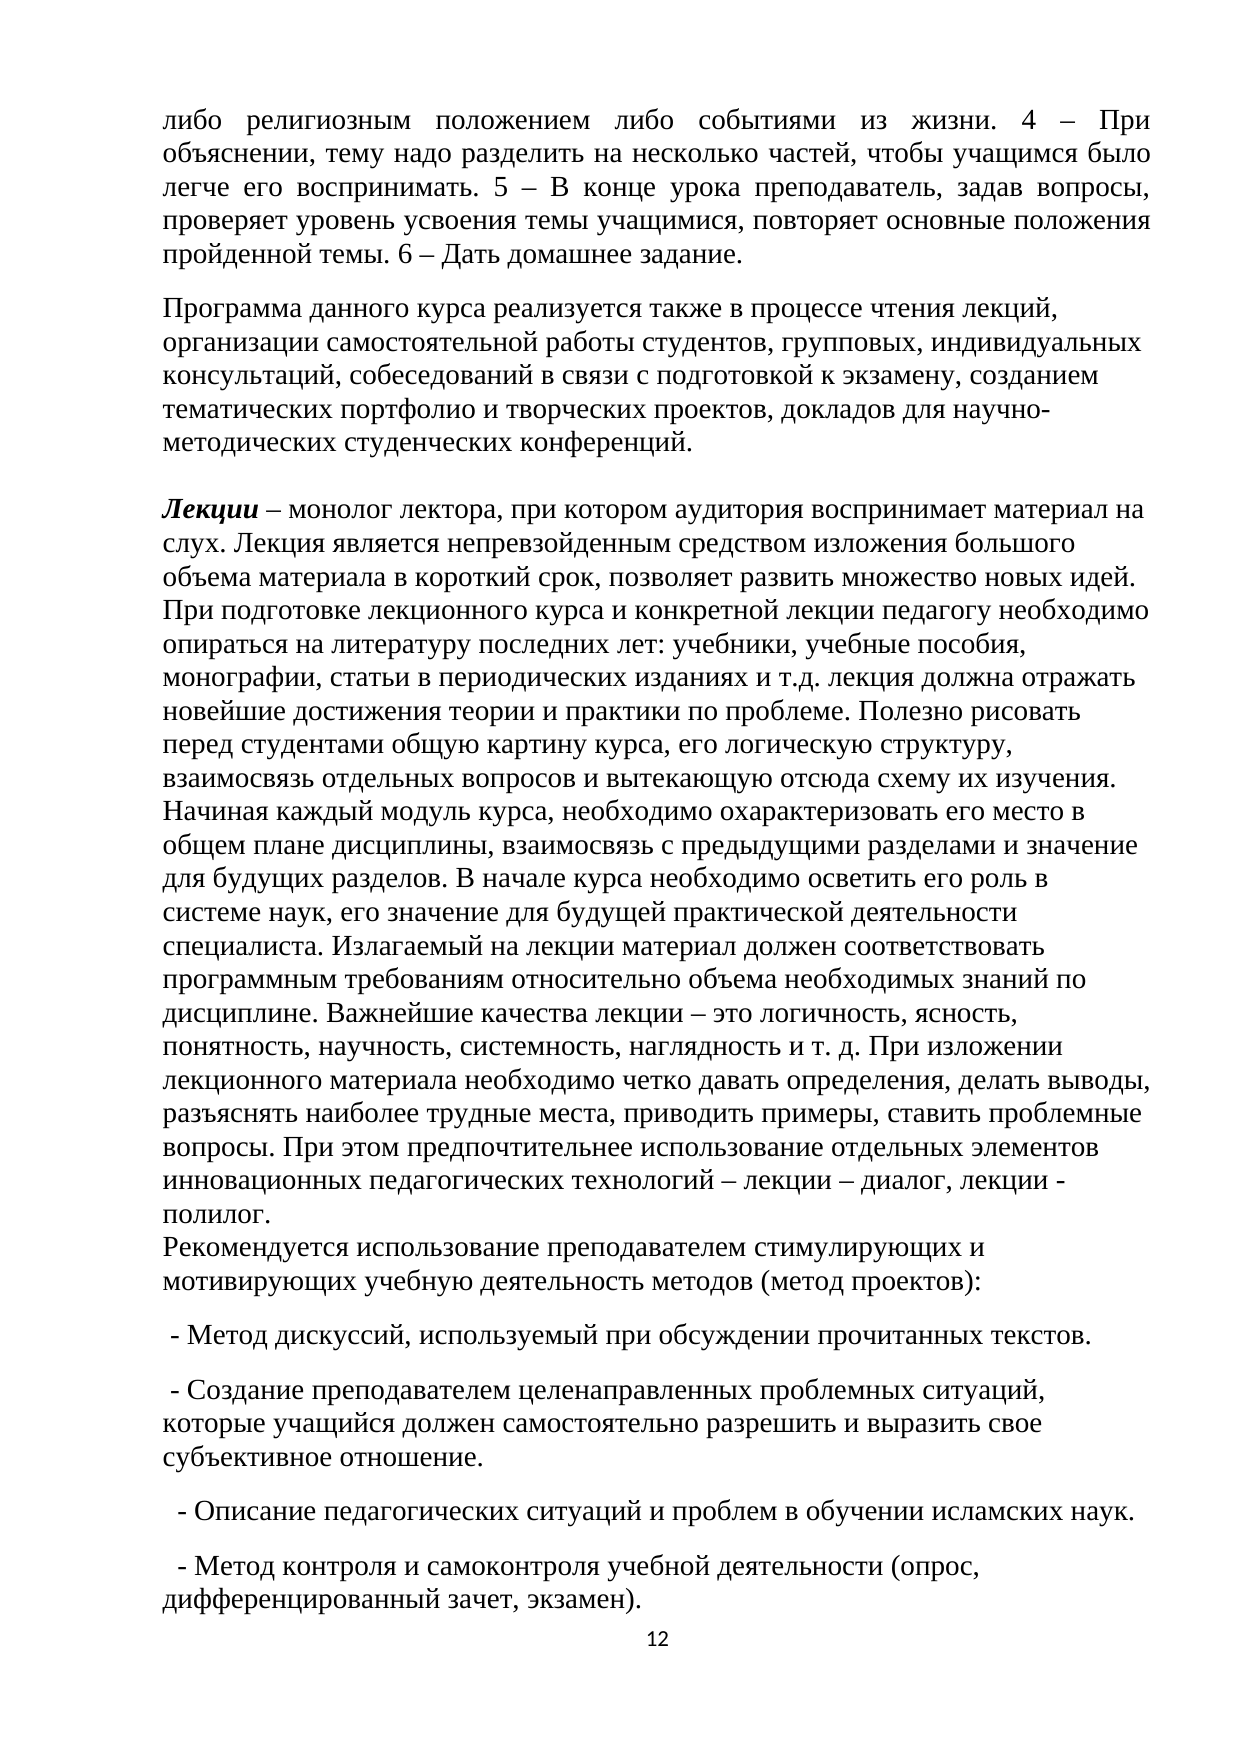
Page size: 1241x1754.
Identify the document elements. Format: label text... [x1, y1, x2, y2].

text Программа данного курса реализуется также в процессе чтения лекций, организации самостоятельной работы студентов, групповых, индивидуальных консультаций, собеседований в связи с подготовкой к экзамену, созданием тематических портфолио и творческих проектов, докладов для научно-методических студенческих конференций. Лекции – монолог лектора, при котором аудитория воспринимает материал на слух. Лекция является непревзойденным средством изложения большого объема материала в короткий срок, позволяет развить множество новых идей. При подготовке лекционного курса и конкретной лекции педагогу необходимо опираться на литературу последних лет: учебники, учебные пособия, монографии, статьи в периодических изданиях и т.д. лекция должна отражать новейшие достижения теории и практики по проблеме. Полезно рисовать перед студентами общую картину курса, его логическую структуру, взаимосвязь отдельных вопросов и вытекающую отсюда схему их изучения. Начиная каждый модуль курса, необходимо охарактеризовать его место в общем плане дисциплины, взаимосвязь с предыдущими разделами и значение для будущих разделов. В начале курса необходимо осветить его роль в системе наук, его значение для будущей практической деятельности специалиста. Излагаемый на лекции материал должен соответствовать программным требованиям относительно объема необходимых знаний по дисциплине. Важнейшие качества лекции – это логичность, ясность, понятность, научность, системность, наглядность и т. д. При изложении лекционного материала необходимо четко давать определения, делать выводы, разъяснять наиболее трудные места, приводить примеры, ставить проблемные вопросы. При этом предпочтительнее использование отдельных элементов инновационных педагогических технологий – лекции – диалог, лекции - полилог. Рекомендуется использование преподавателем стимулирующих и мотивирующих учебную деятельность методов (метод проектов): [162, 290, 1152, 1297]
text - Метод контроля и самоконтроля учебной деятельности (опрос, дифференцированный зачет, экзамен). [162, 1548, 1152, 1615]
text - Создание преподавателем целенаправленных проблемных ситуаций, которые учащийся должен самостоятельно разрешить и выразить свое субъективное отношение. [162, 1372, 1152, 1472]
text - Описание педагогических ситуаций и проблем в обучении исламских наук. [162, 1493, 1152, 1527]
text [162, 102, 1152, 269]
text - Метод дискуссий, используемый при обсуждении прочитанных текстов. [162, 1317, 1152, 1351]
